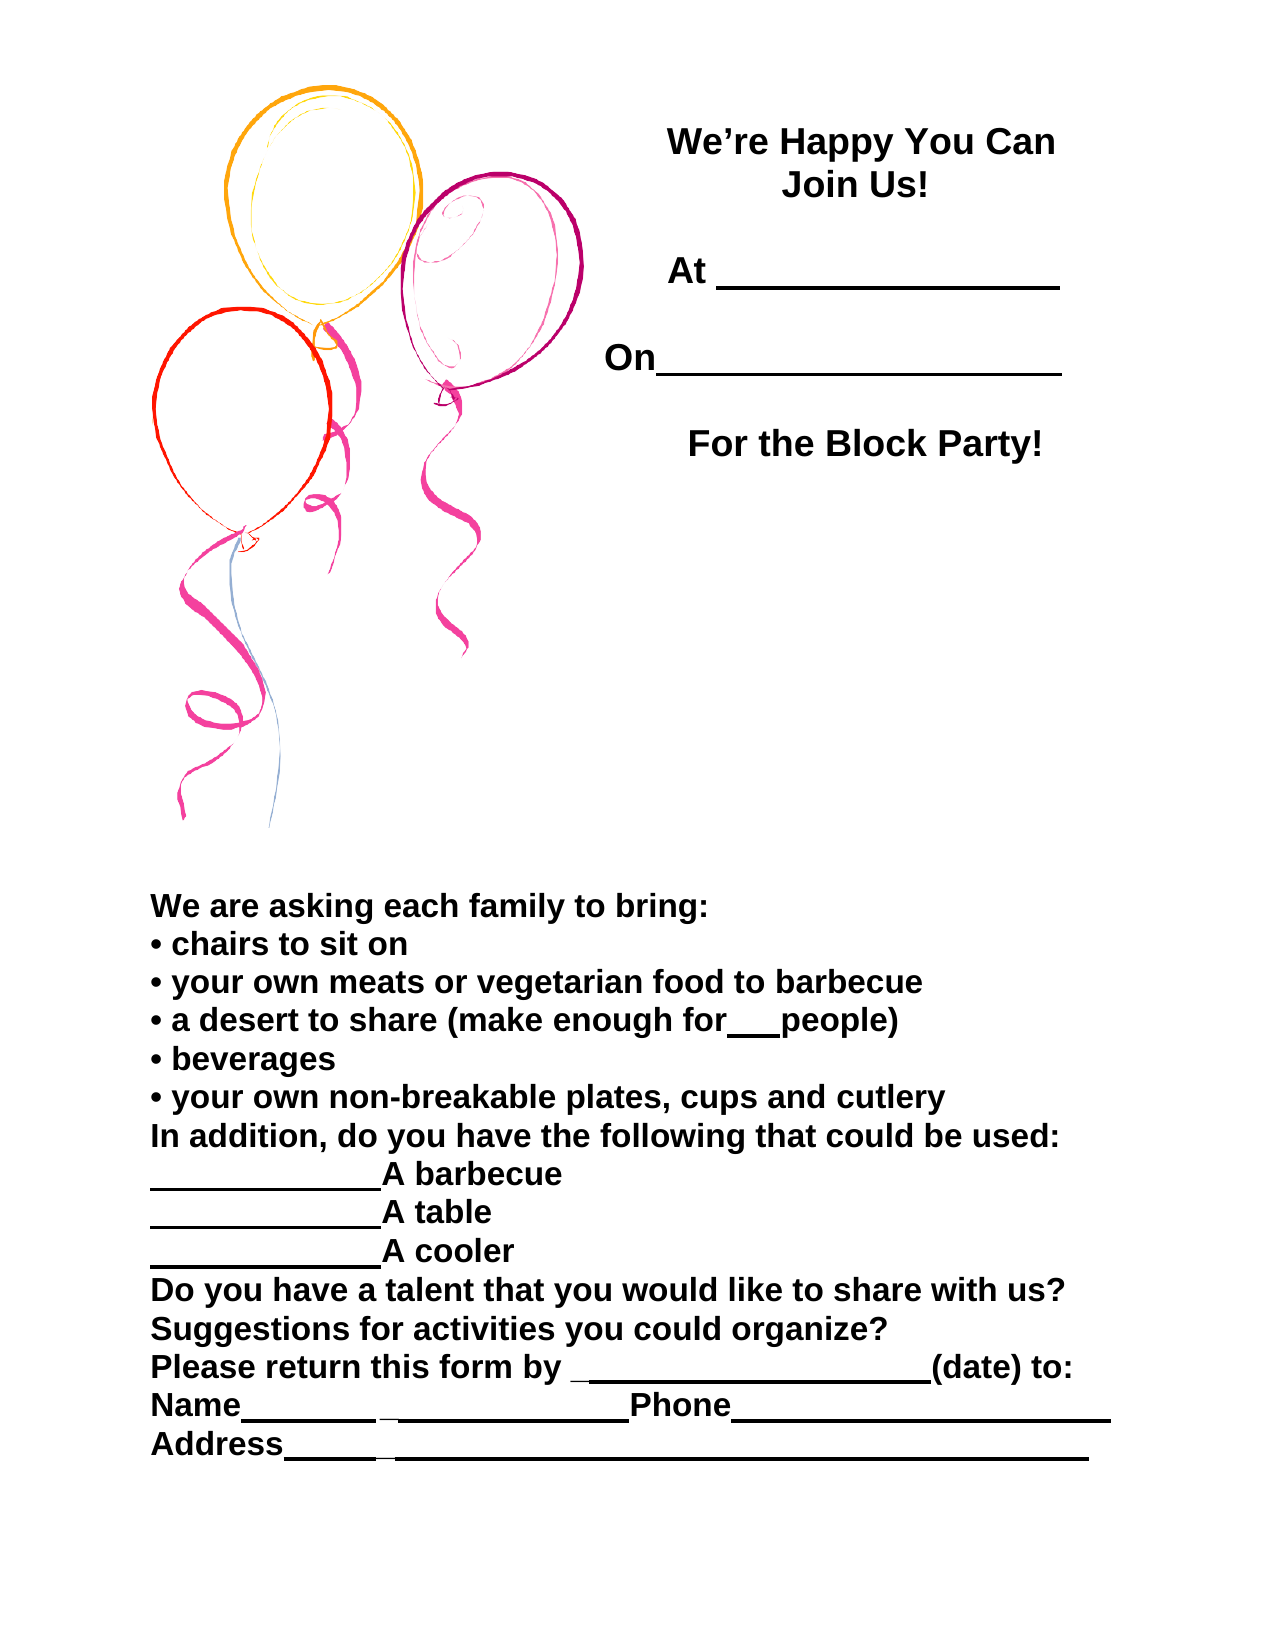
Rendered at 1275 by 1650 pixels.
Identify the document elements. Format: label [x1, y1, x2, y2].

picture [152, 85, 584, 828]
